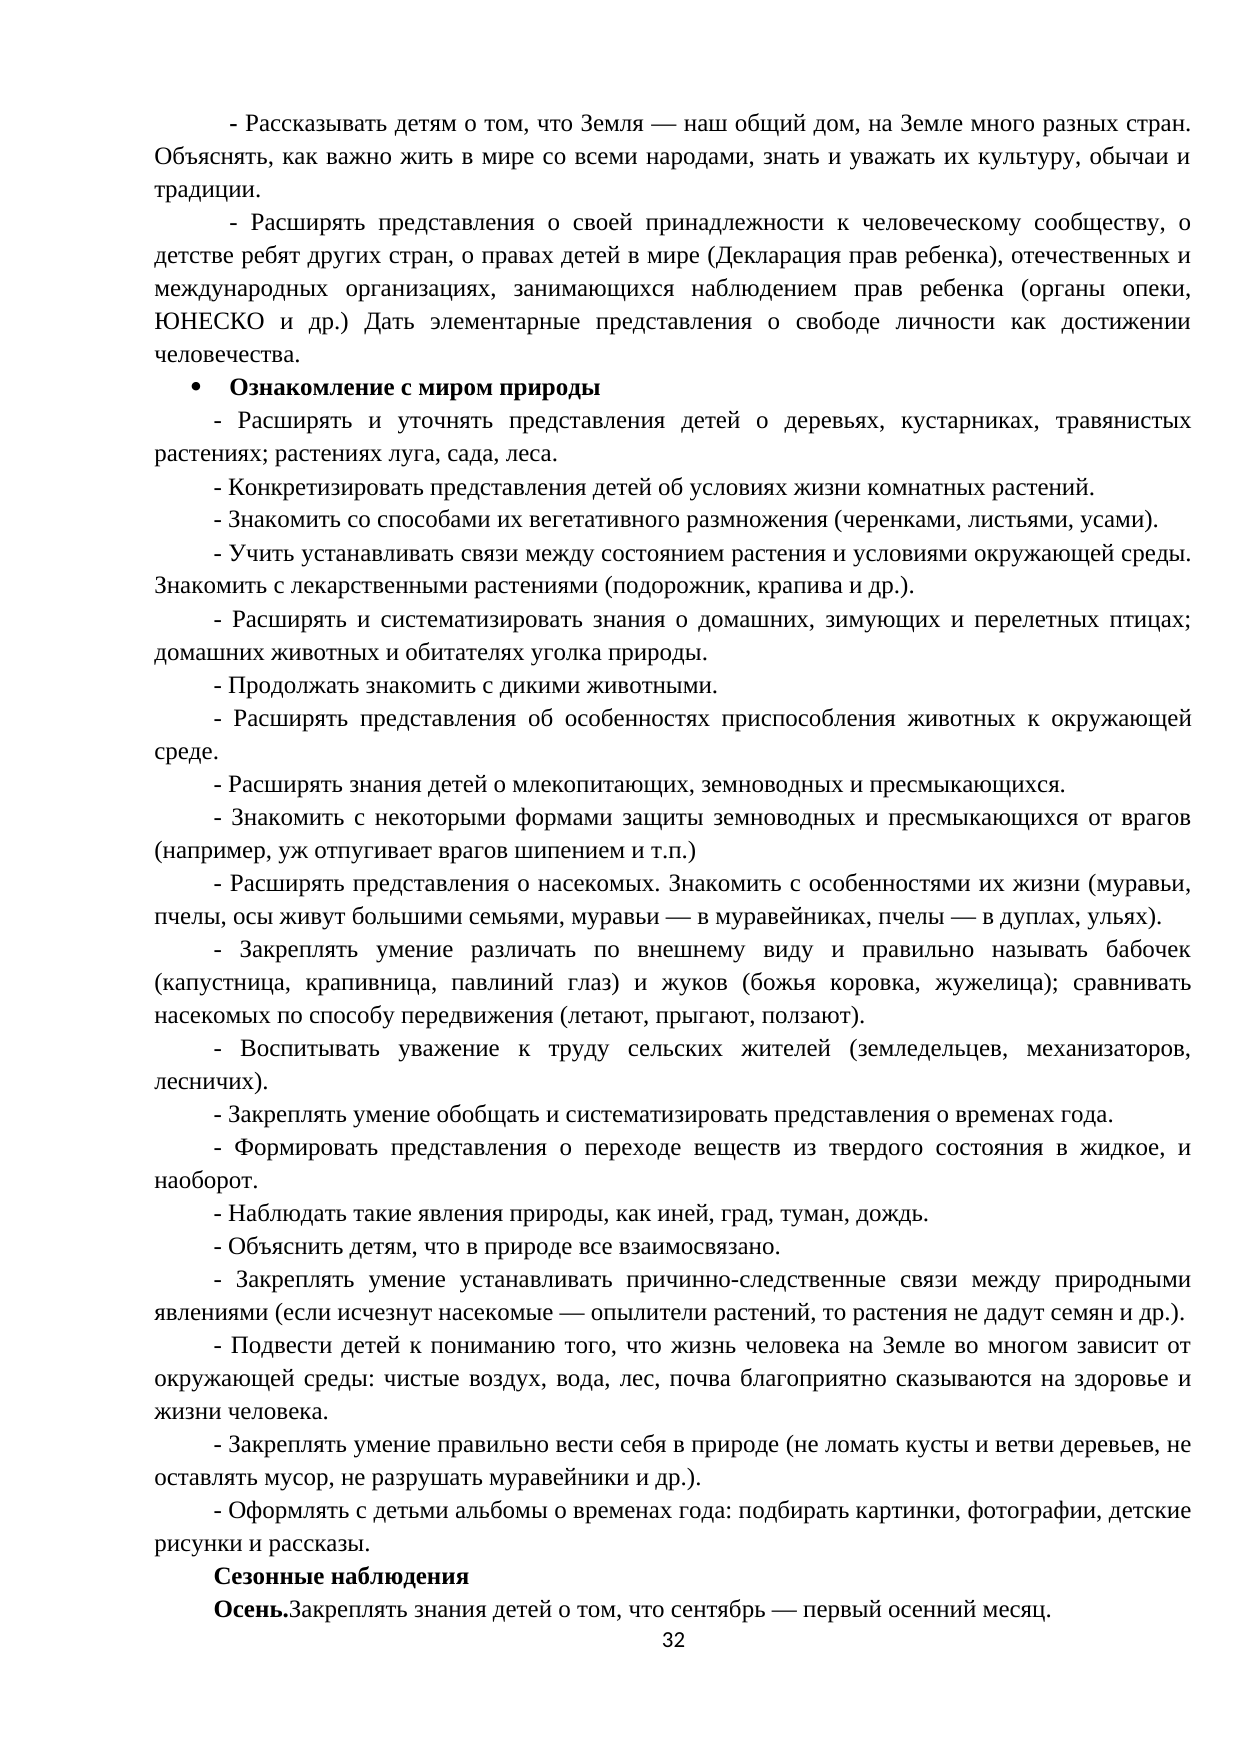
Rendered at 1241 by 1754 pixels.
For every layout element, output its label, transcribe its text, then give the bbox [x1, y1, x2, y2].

text - Закреплять умение обобщать и систематизировать представления о временах года. [154, 1099, 1192, 1128]
text Осень.Закреплять знания детей о том, что сентябрь — первый осенний месяц. [154, 1594, 1192, 1623]
text - Объяснить детям, что в природе все взаимосвязано. [154, 1231, 1192, 1260]
text - Учить устанавливать связи между состоянием растения и условиями окружающей среды. Знакомить с лекарственными растениями (подорожник, крапива и др.). [154, 538, 1192, 599]
text - Расширять и систематизировать знания о домашних, зимующих и перелетных птицах; домашних животных и обитателях уголка природы. [154, 604, 1192, 665]
text - Закреплять умение устанавливать причинно-следственные связи между природными явлениями (если исчезнут насекомые — опылители растений, то растения не дадут семян и др.). [154, 1264, 1192, 1326]
text Сезонные наблюдения [154, 1561, 1192, 1590]
list - Расширять представления о своей принадлежности к человеческому сообществу, о детстве ребят других стран, о правах детей в мире (Декларация прав ребенка), отечественных и международных организациях, занимающихся наблюдением прав ребенка (органы опеки, ЮНЕСКО и др.) Дать элементарные представления о свободе личности как достижении человечества. [154, 207, 1192, 368]
text - Формировать представления о переходе веществ из твердого состояния в жидкое, и наоборот. [154, 1132, 1192, 1194]
text - Расширять представления об особенностях приспособления животных к окружающей среде. [154, 703, 1192, 764]
text - Расширять и уточнять представления детей о деревьях, кустарниках, травянистых растениях; растениях луга, сада, леса. [154, 406, 1192, 467]
text - Знакомить с некоторыми формами защиты земноводных и пресмыкающихся от врагов (например, уж отпугивает врагов шипением и т.п.) [154, 802, 1192, 863]
text - Продолжать знакомить с дикими животными. [154, 670, 1192, 698]
text - Оформлять с детьми альбомы о временах года: подбирать картинки, фотографии, детские рисунки и рассказы. [154, 1495, 1192, 1557]
text - Знакомить со способами их вегетативного размножения (черенками, листьями, усами). [154, 504, 1192, 533]
text - Наблюдать такие явления природы, как иней, град, туман, дождь. [154, 1198, 1192, 1227]
text - Расширять представления о насекомых. Знакомить с особенностями их жизни (муравьи, пчелы, осы живут большими семьями, муравьи — в муравейниках, пчелы — в дуплах, ульях). [154, 868, 1192, 929]
text - Расширять знания детей о млекопитающих, земноводных и пресмыкающихся. [154, 769, 1192, 797]
text - Закреплять умение правильно вести себя в природе (не ломать кусты и ветви деревьев, не оставлять мусор, не разрушать муравейники и др.). [154, 1429, 1192, 1491]
text - Воспитывать уважение к труду сельских жителей (земледельцев, механизаторов, лесничих). [154, 1033, 1192, 1095]
list - Рассказывать детям о том, что Земля — наш общий дом, на Земле много разных стран. Объяснять, как важно жить в мире со всеми народами, знать и уважать их культуру, обычаи и традиции. [154, 108, 1192, 203]
text - Подвести детей к пониманию того, что жизнь человека на Земле во многом зависит от окружающей среды: чистые воздух, вода, лес, почва благоприятно сказываются на здоровье и жизни человека. [154, 1330, 1192, 1425]
list Ознакомление с миром природы [192, 372, 1192, 401]
text - Закреплять умение различать по внешнему виду и правильно называть бабочек (капустница, крапивница, павлиний глаз) и жуков (божья коровка, жужелица); сравнивать насекомых по способу передвижения (летают, прыгают, ползают). [154, 934, 1192, 1029]
text - Конкретизировать представления детей об условиях жизни комнатных растений. [154, 472, 1192, 500]
